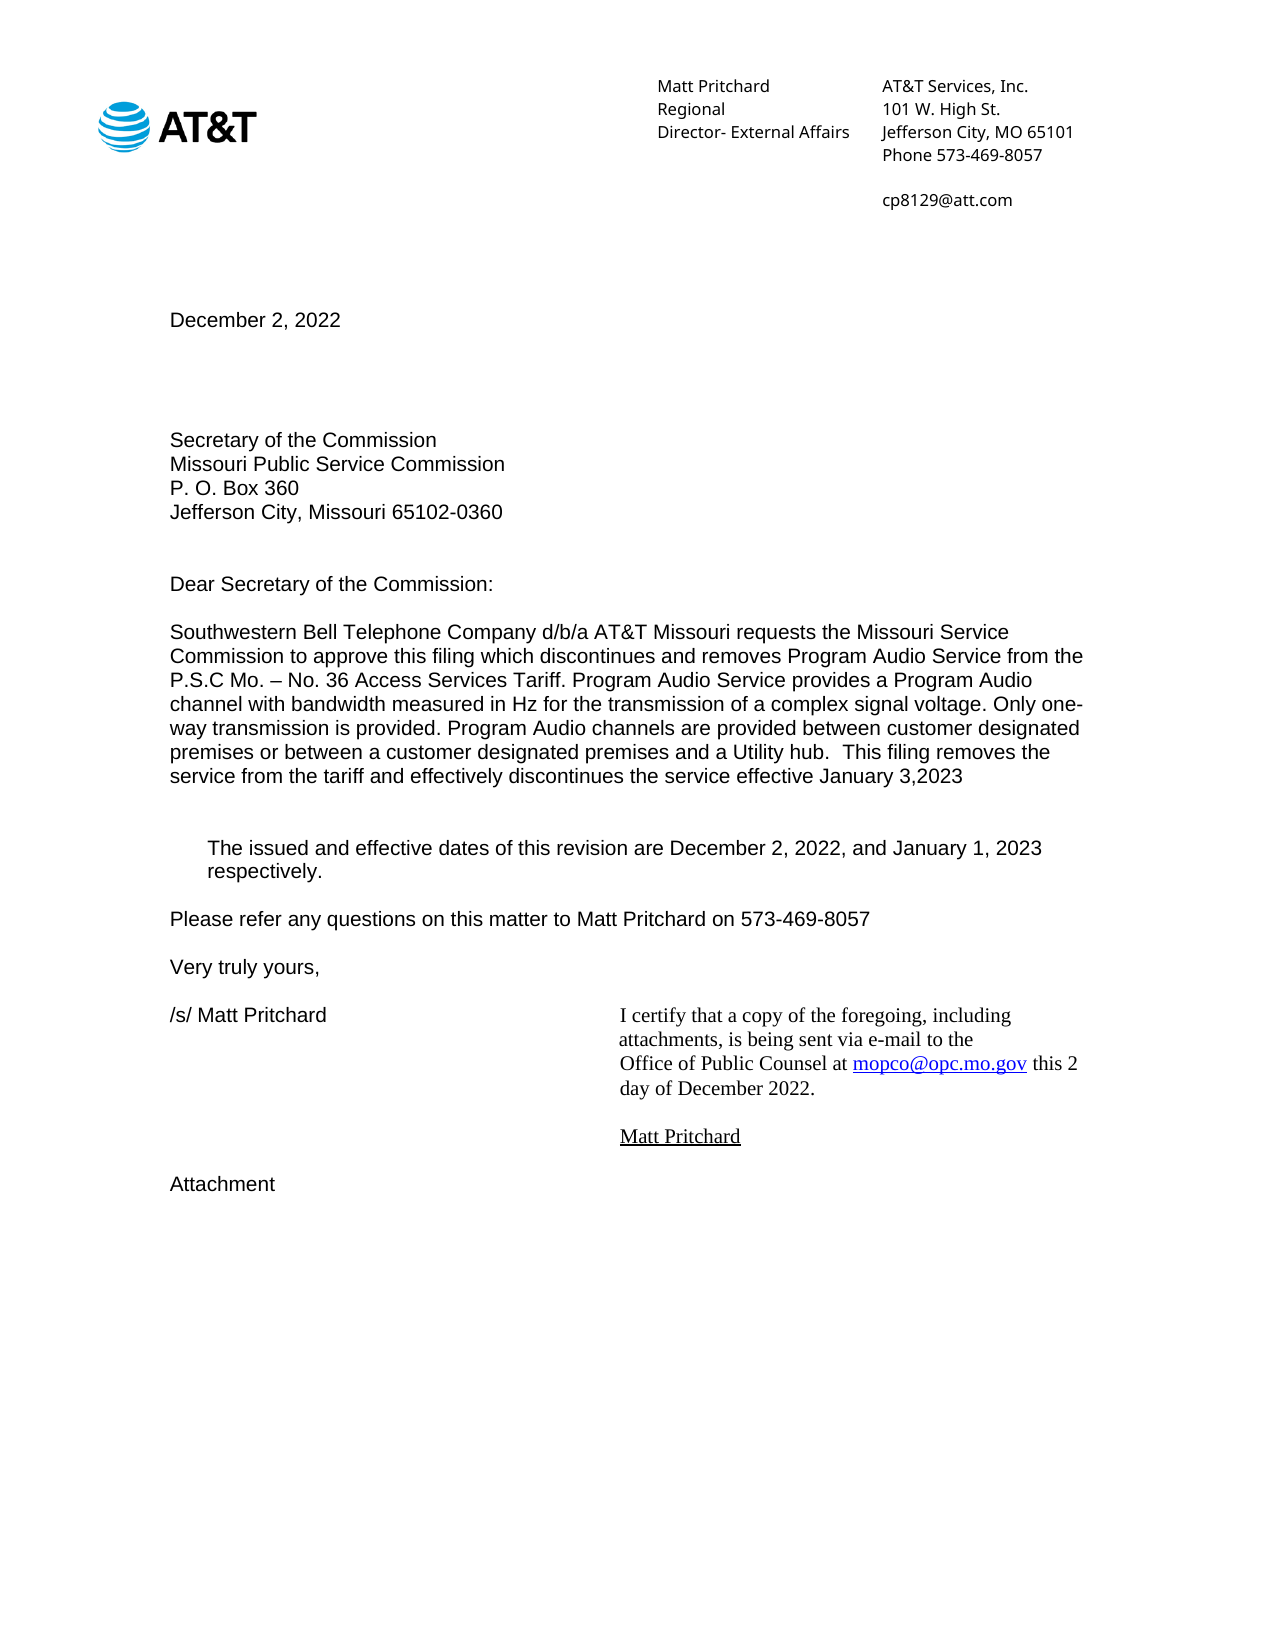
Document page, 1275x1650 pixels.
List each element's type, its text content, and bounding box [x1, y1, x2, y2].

text Attachment [169, 1172, 1106, 1196]
text Matt Pritchard [619, 1123, 1106, 1148]
text Missouri Public Service Commission [169, 452, 1106, 476]
text Very truly yours, [169, 955, 1106, 979]
text Southwestern Bell Telephone Company d/b/a AT&T Missouri requests the Missouri Service Commission to approve this filing which discontinues and removes Program Audio Service from the P.S.C Mo. – No. 36 Access Services Tariff. Program Audio Service provides a Program Audio channel with bandwidth measured in Hz for the transmission of a complex signal voltage. Only one-way transmission is provided. Program Audio channels are provided between customer designated premises or between a customer designated premises and a Utility hub. This filing removes the service from the tariff and effectively discontinues the service effective January 3,2023 [169, 620, 1106, 787]
text Secretary of the Commission [169, 428, 1106, 452]
text Jefferson City, Missouri 65102-0360 [169, 500, 1106, 524]
text December 2, 2022 [169, 308, 1106, 332]
text Please refer any questions on this matter to Matt Pritchard on 573-469-8057 [169, 907, 1106, 931]
text Office of Public Counsel at mopco@opc.mo.gov this 2 day of December 2022. [619, 1051, 1106, 1099]
text The issued and effective dates of this revision are December 2, 2022, and January 1, 2023 respectively. [207, 835, 1106, 883]
text Dear Secretary of the Commission: [169, 572, 1106, 596]
text /s/ Matt Pritchard I certify that a copy of the foregoing, including attachments, is being sent via e-mail to the [169, 1003, 1106, 1051]
text P. O. Box 360 [169, 476, 1106, 500]
